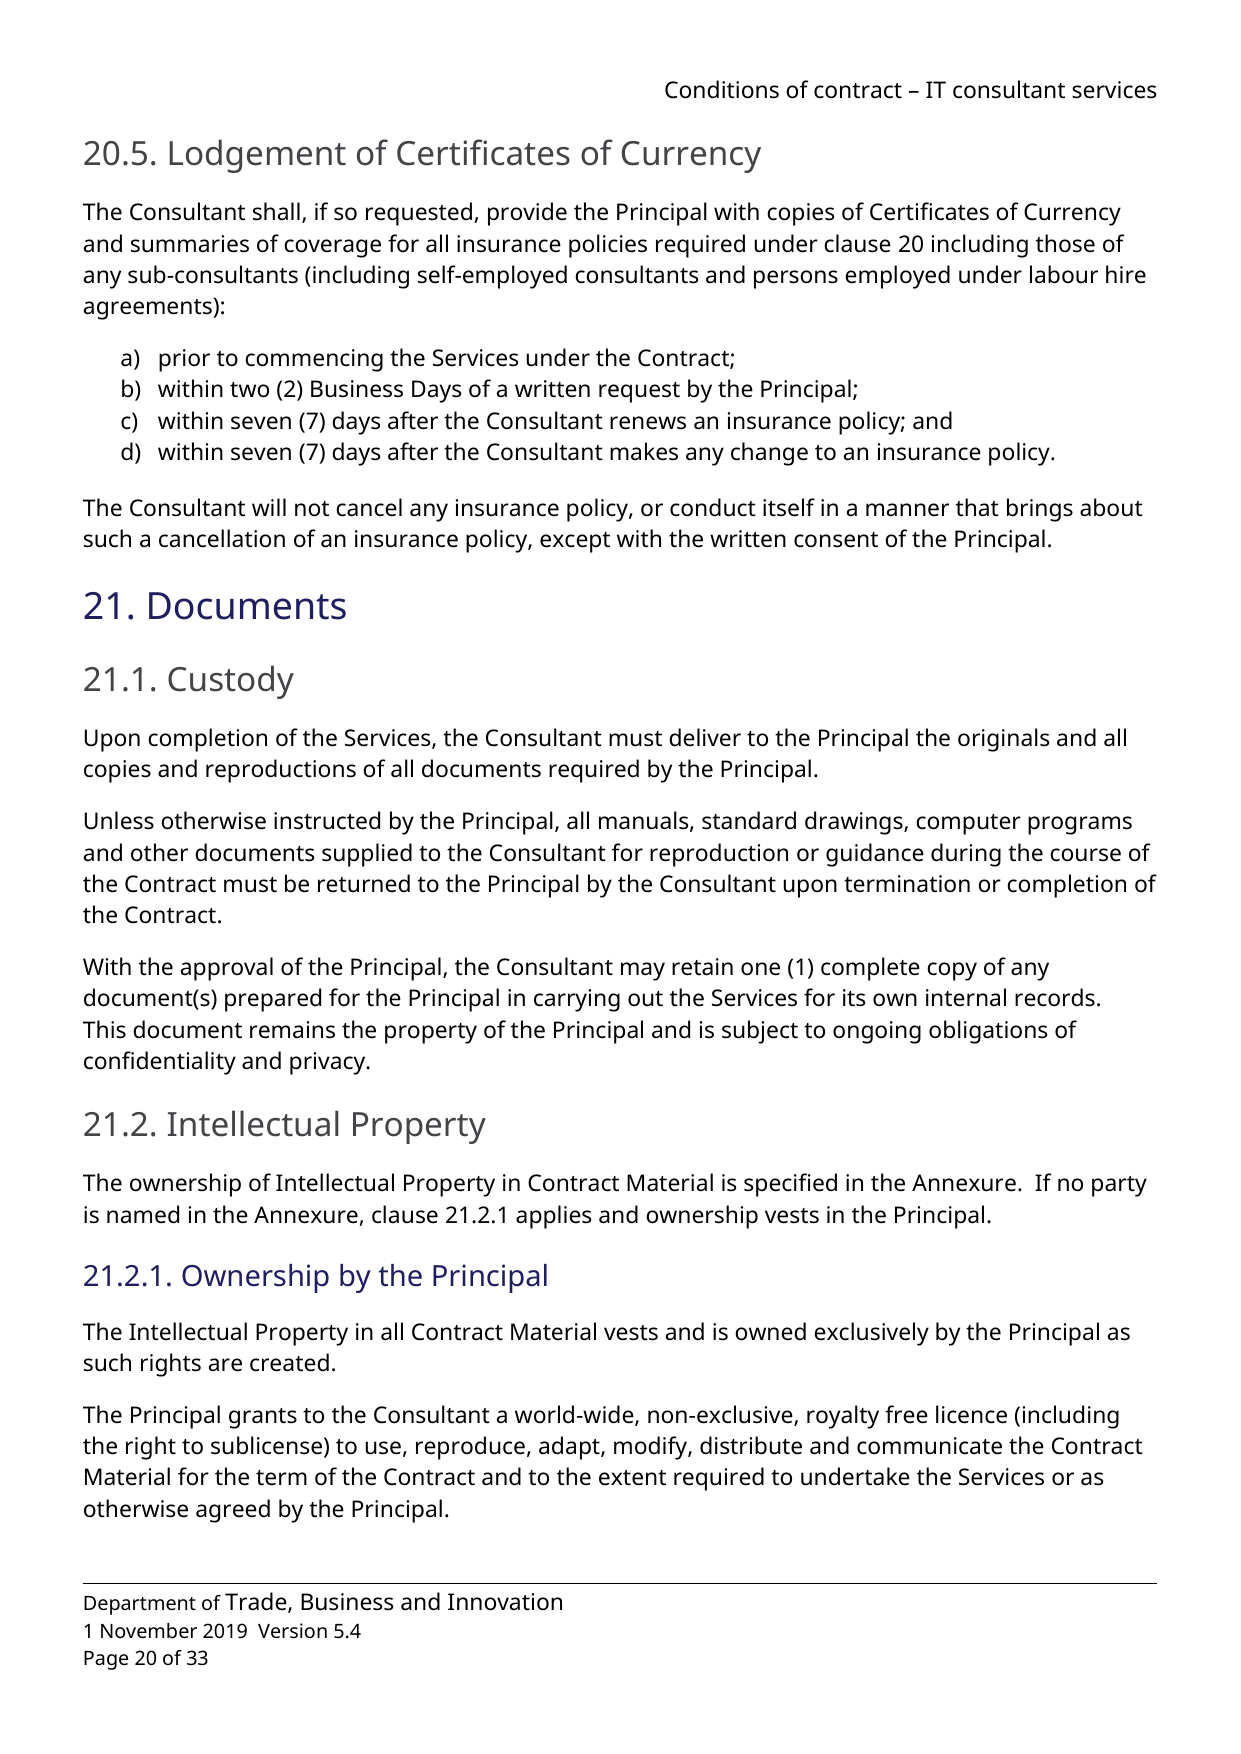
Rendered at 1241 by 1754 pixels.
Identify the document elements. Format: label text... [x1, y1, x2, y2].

list within seven (7) days after the Consultant makes any change to an insurance policy. [120, 436, 1157, 467]
text The Intellectual Property in all Contract Material vests and is owned exclusively by the Principal as such rights are created. [83, 1315, 1157, 1378]
subtitle Custody [83, 656, 1157, 701]
text The Principal grants to the Consultant a world-wide, non-exclusive, royalty free licence (including the right to sublicense) to use, reproduce, adapt, modify, distribute and communicate the Contract Material for the term of the Contract and to the extent required to undertake the Services or as otherwise agreed by the Principal. [83, 1399, 1157, 1524]
subtitle Intellectual Property [83, 1101, 1157, 1147]
subtitle Lodgement of Certificates of Currency [83, 130, 1157, 176]
list prior to commencing the Services under the Contract; [120, 342, 1157, 373]
list within seven (7) days after the Consultant renews an insurance policy; and [120, 405, 1157, 436]
text The Consultant will not cancel any insurance policy, or conduct itself in a manner that brings about such a cancellation of an insurance policy, except with the written consent of the Principal. [83, 492, 1157, 555]
list within two (2) Business Days of a written request by the Principal; [120, 373, 1157, 405]
text With the approval of the Principal, the Consultant may retain one (1) complete copy of any document(s) prepared for the Principal in carrying out the Services for its own internal records. This document remains the property of the Principal and is subject to ongoing obligations of confidentiality and privacy. [83, 951, 1157, 1076]
subtitle Documents [83, 580, 1157, 631]
text The Consultant shall, if so requested, provide the Principal with copies of Certificates of Currency and summaries of coverage for all insurance policies required under clause 20 including those of any sub-consultants (including self-employed consultants and persons employed under labour hire agreements): [83, 196, 1157, 321]
text Unless otherwise instructed by the Principal, all manuals, standard drawings, computer programs and other documents supplied to the Consultant for reproduction or guidance during the course of the Contract must be returned to the Principal by the Consultant upon termination or completion of the Contract. [83, 805, 1157, 930]
text The ownership of Intellectual Property in Contract Material is specified in the Annexure. If no party is named in the Annexure, clause 21.2.1 applies and ownership vests in the Principal. [83, 1167, 1157, 1230]
subtitle Ownership by the Principal [83, 1255, 1157, 1294]
text Upon completion of the Services, the Consultant must deliver to the Principal the originals and all copies and reproductions of all documents required by the Principal. [83, 722, 1157, 784]
